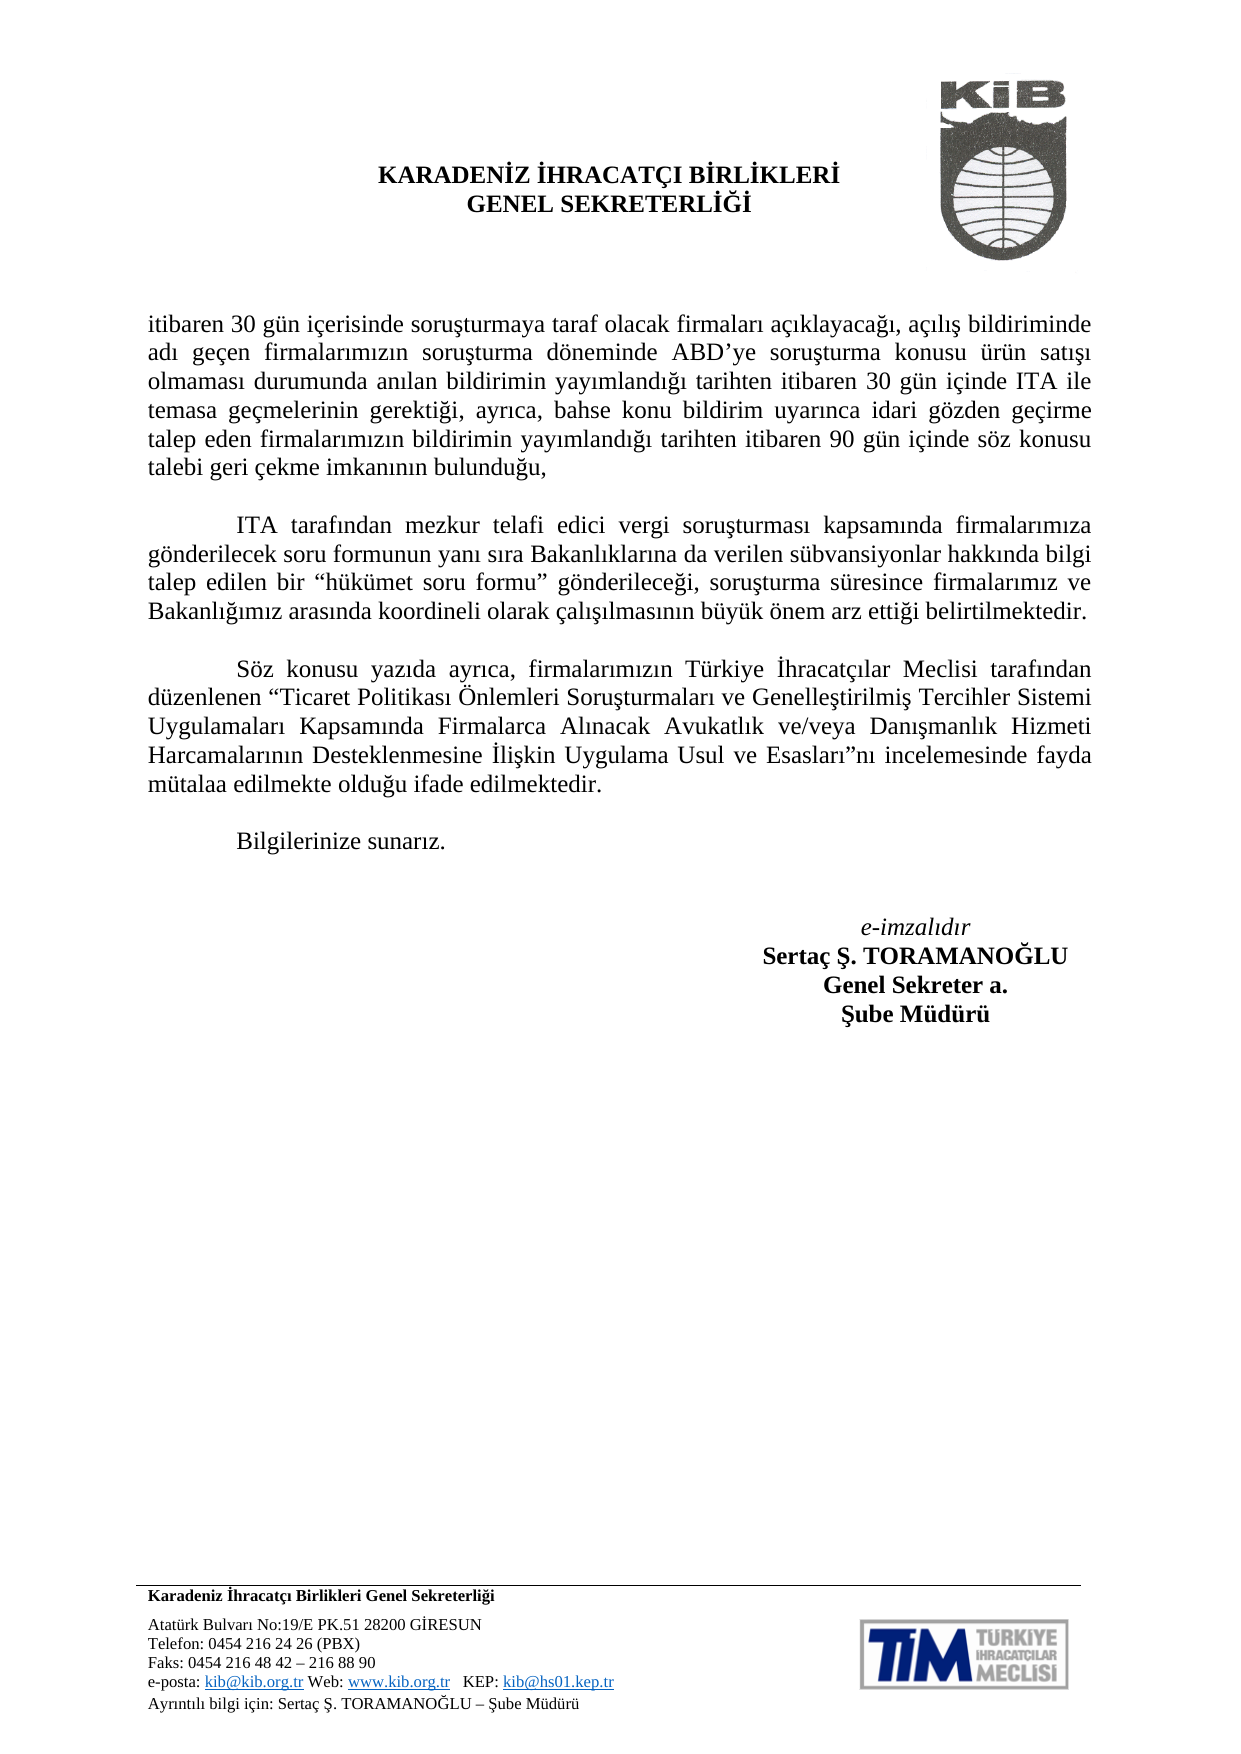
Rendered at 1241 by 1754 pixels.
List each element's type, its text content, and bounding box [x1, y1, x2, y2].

text Genel Sekreter a. [148, 970, 1093, 999]
text Sertaç Ş. TORAMANOĞLU [148, 941, 1093, 970]
text e-imzalıdır [148, 912, 1093, 941]
text ITA tarafından mezkur telafi edici vergi soruşturması kapsamında firmalarımıza gönderilecek soru formunun yanı sıra Bakanlıklarına da verilen sübvansiyonlar hakkında bilgi talep edilen bir “hükümet soru formu” gönderileceği, soruşturma süresince firmalarımız ve Bakanlığımız arasında koordineli olarak çalışılmasının büyük önem arz ettiği belirtilmektedir. [148, 510, 1093, 625]
text Şube Müdürü [148, 999, 1093, 1027]
text Bilgilerinize sunarız. [148, 826, 1093, 855]
text Söz konusu yazıda ayrıca, firmalarımızın Türkiye İhracatçılar Meclisi tarafından düzenlenen “Ticaret Politikası Önlemleri Soruşturmaları ve Genelleştirilmiş Tercihler Sistemi Uygulamaları Kapsamında Firmalarca Alınacak Avukatlık ve/veya Danışmanlık Hizmeti Harcamalarının Desteklenmesine İlişkin Uygulama Usul ve Esasları”nı incelemesinde fayda mütalaa edilmekte olduğu ifade edilmektedir. [148, 654, 1093, 797]
picture [926, 73, 1079, 280]
picture [857, 1617, 1071, 1692]
